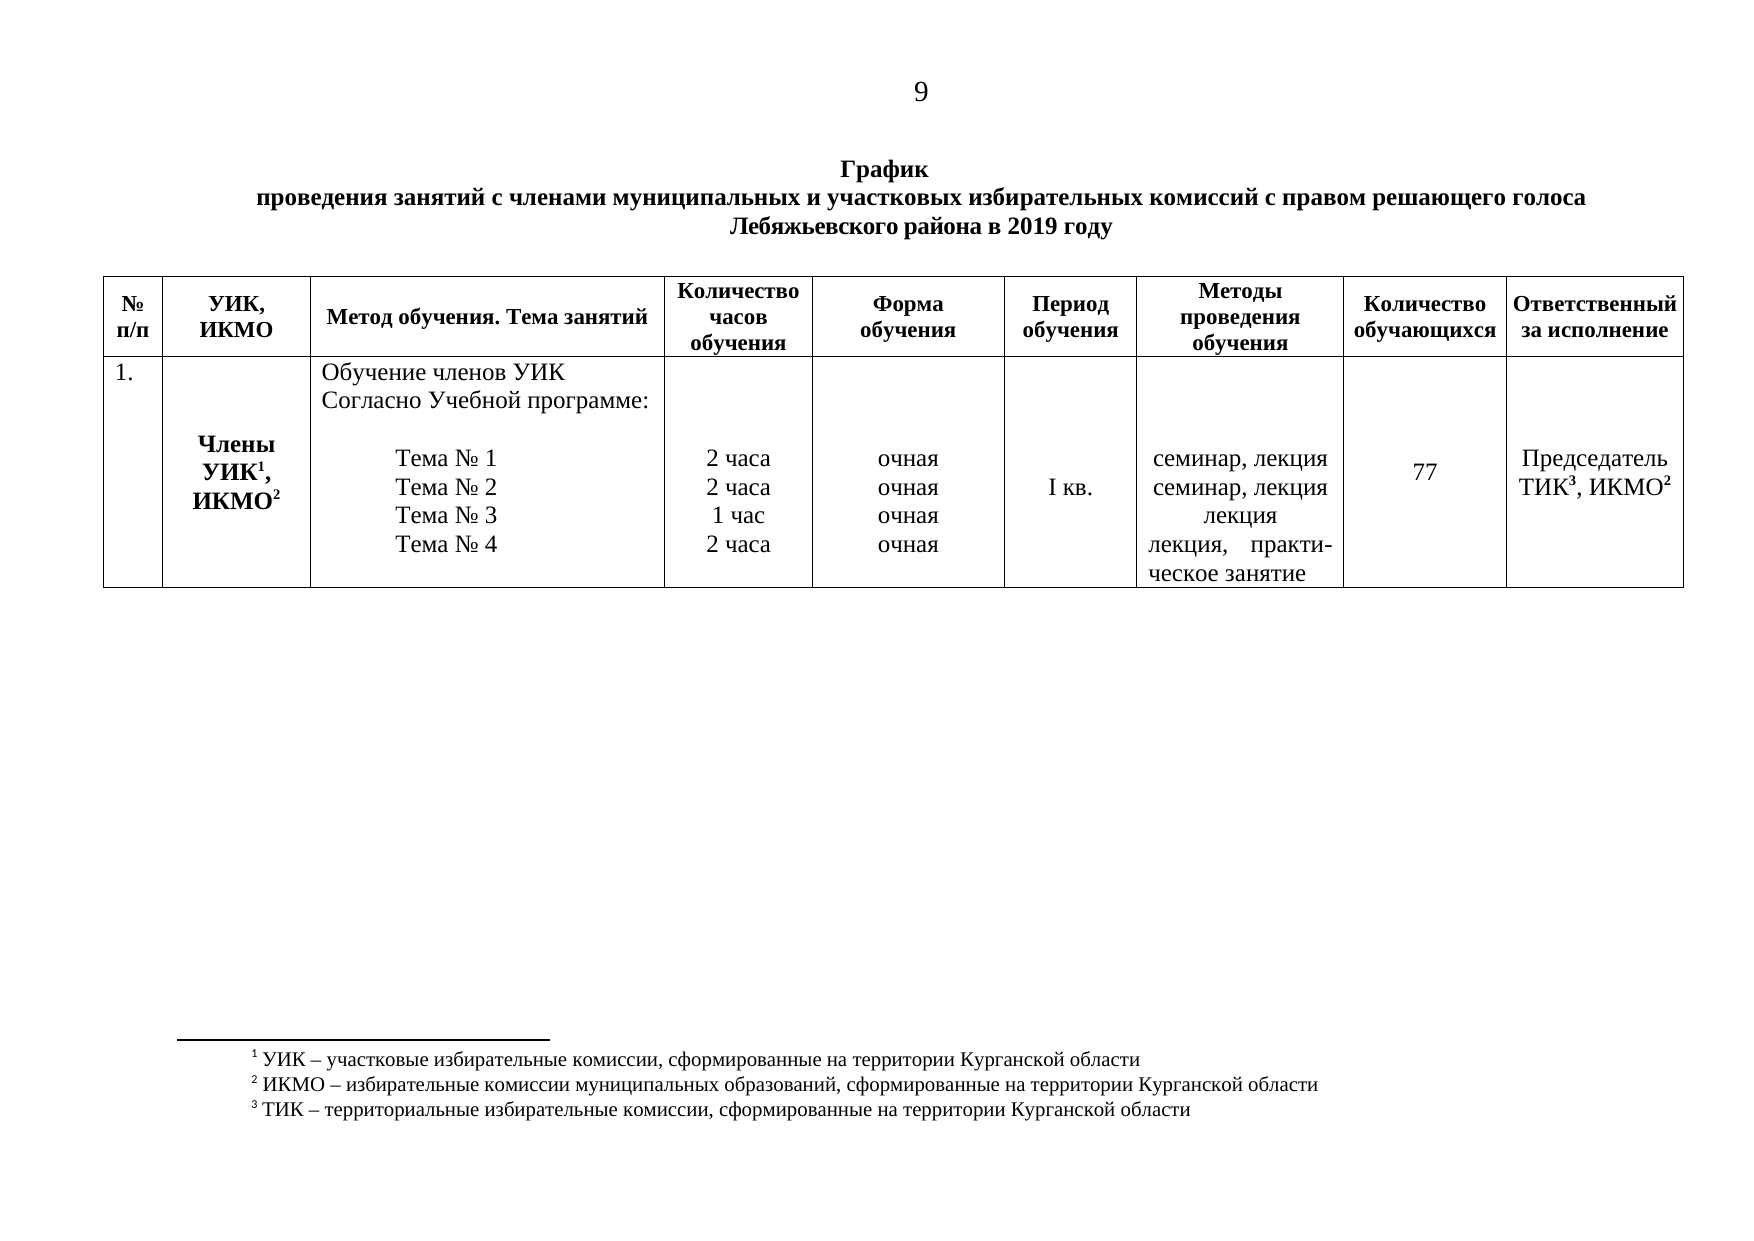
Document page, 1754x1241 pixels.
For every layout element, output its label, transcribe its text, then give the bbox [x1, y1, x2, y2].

table_cell Обучение членов УИК Согласно Учебной программе: Тема № 1 Тема № 2 Тема № 3 Тема № 4 [311, 357, 664, 587]
table_cell 1. [104, 357, 162, 587]
table_cell семинар, лекция семинар, лекция лекция лекция, практическое занятие [1137, 357, 1343, 587]
table_cell Председатель ТИК, ИКМО2 [1507, 357, 1683, 587]
table_cell I кв. [1005, 357, 1136, 587]
table_header Форма обучения [813, 277, 1004, 356]
table_header Метод обучения. Тема занятий [311, 277, 664, 356]
table_header Количество обучающихся [1344, 277, 1506, 356]
table_header Ответственный за исполнение [1507, 277, 1683, 356]
text проведения занятий с членами муниципальных и участковых избирательных комиссий с правом решающего голоса Лебяжьевского района в 2019 году [177, 182, 1665, 240]
text График [103, 154, 1665, 182]
table_header Период обучения [1005, 277, 1136, 356]
table_header Методы проведения обучения [1137, 277, 1343, 356]
table_header № п/п [104, 277, 162, 356]
table_header Количество часов обучения [665, 277, 812, 356]
table_cell 2 часа 2 часа 1 час 2 часа [665, 357, 812, 587]
table_header УИК, ИКМО [163, 277, 310, 356]
table_cell Члены УИК, ИКМО [163, 357, 310, 587]
table_cell очная очная очная очная [813, 357, 1004, 587]
table_cell 77 [1344, 357, 1506, 587]
